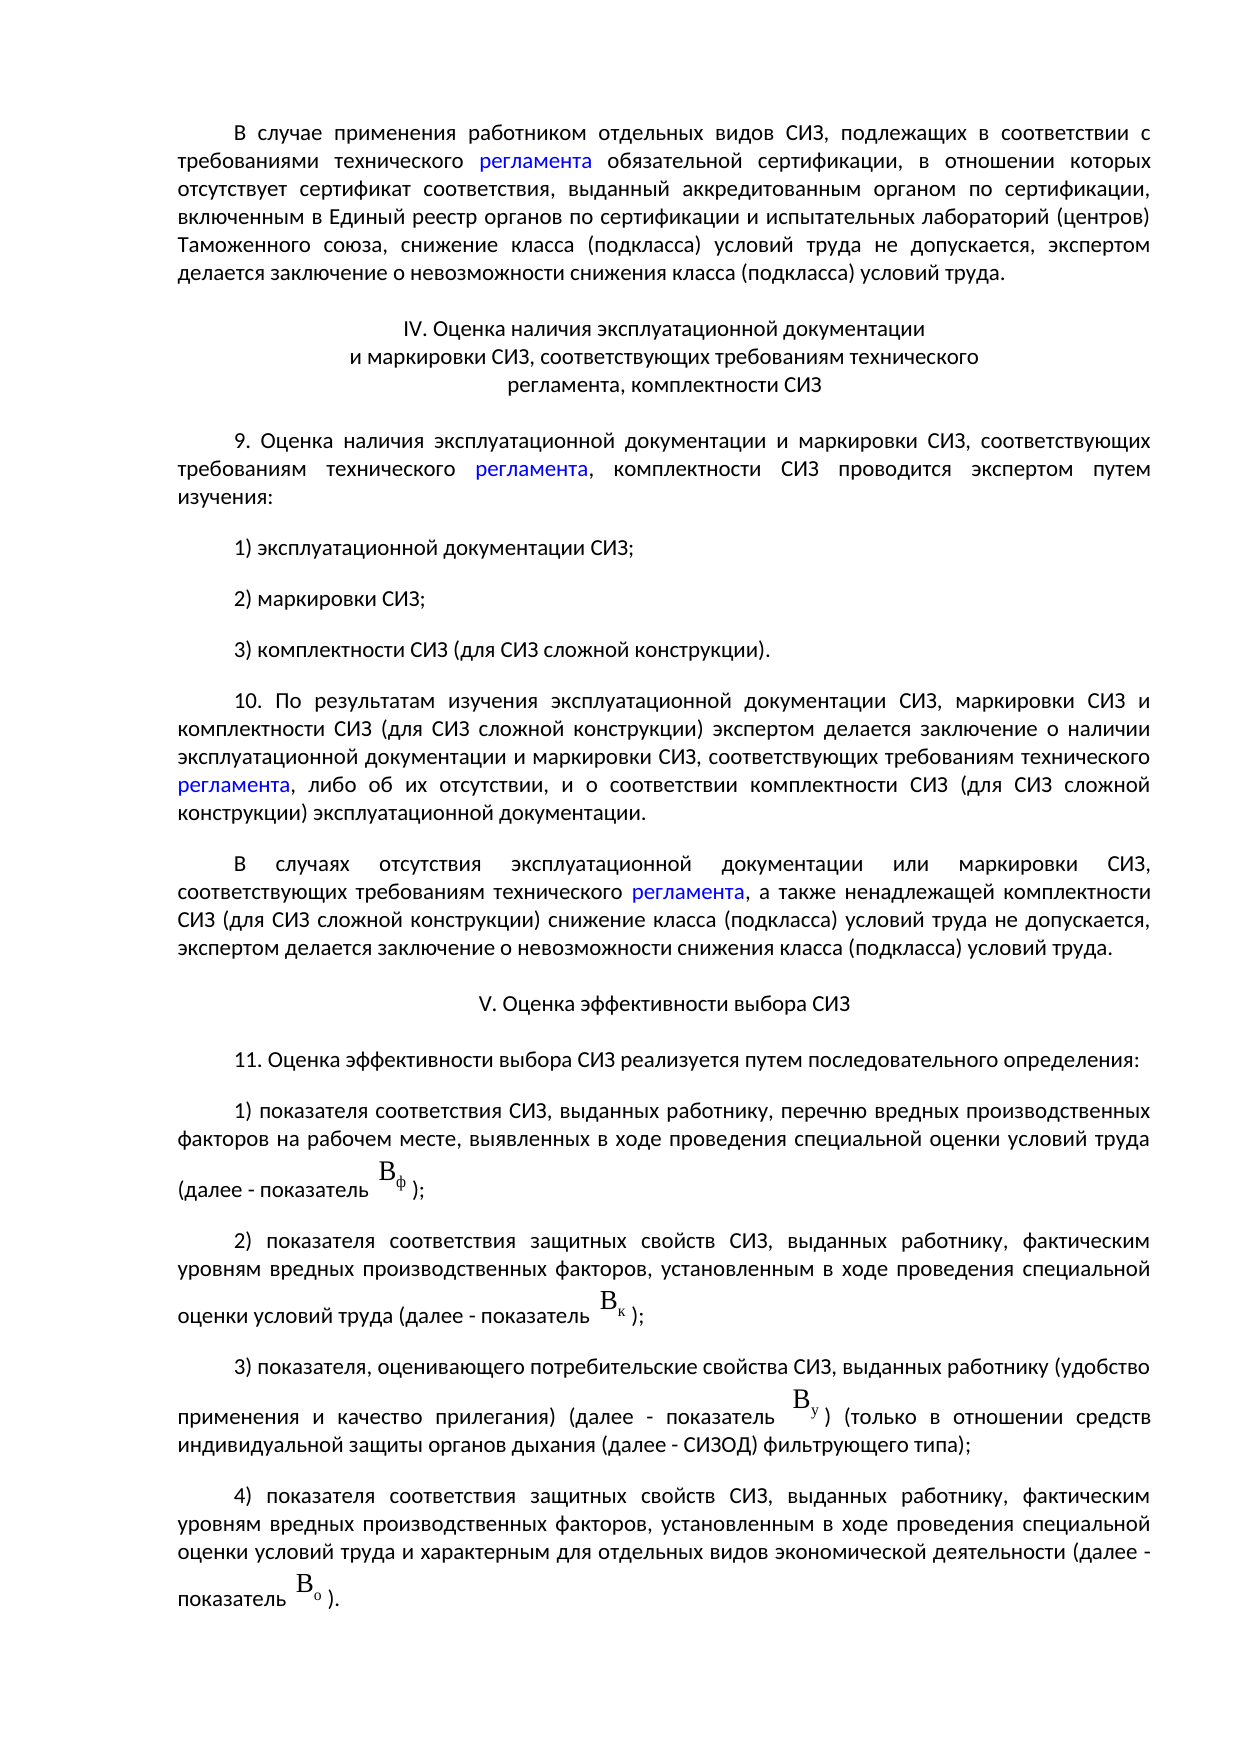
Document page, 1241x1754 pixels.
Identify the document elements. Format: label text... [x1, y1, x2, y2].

text 3) комплектности СИЗ (для СИЗ сложной конструкции). [177, 635, 1152, 663]
text 9. Оценка наличия эксплуатационной документации и маркировки СИЗ, соответствующих требованиям технического регламента, комплектности СИЗ проводится экспертом путем изучения: [177, 426, 1152, 510]
text 4) показателя соответствия защитных свойств СИЗ, выданных работнику, фактическим уровням вредных производственных факторов, установленным в ходе проведения специальной оценки условий труда и характерным для отдельных видов экономической деятельности (далее - показатель ). [177, 1481, 1152, 1612]
text 3) показателя, оценивающего потребительские свойства СИЗ, выданных работнику (удобство применения и качество прилегания) (далее - показатель ) (только в отношении средств индивидуальной защиты органов дыхания (далее - СИЗОД) фильтрующего типа); [177, 1352, 1152, 1458]
text 1) эксплуатационной документации СИЗ; [177, 533, 1152, 561]
text 1) показателя соответствия СИЗ, выданных работнику, перечню вредных производственных факторов на рабочем месте, выявленных в ходе проведения специальной оценки условий труда (далее - показатель ); [177, 1096, 1152, 1203]
text В случаях отсутствия эксплуатационной документации или маркировки СИЗ, соответствующих требованиям технического регламента, а также ненадлежащей комплектности СИЗ (для СИЗ сложной конструкции) снижение класса (подкласса) условий труда не допускается, экспертом делается заключение о невозможности снижения класса (подкласса) условий труда. [177, 849, 1152, 961]
text 10. По результатам изучения эксплуатационной документации СИЗ, маркировки СИЗ и комплектности СИЗ (для СИЗ сложной конструкции) экспертом делается заключение о наличии эксплуатационной документации и маркировки СИЗ, соответствующих требованиям технического регламента, либо об их отсутствии, и о соответствии комплектности СИЗ (для СИЗ сложной конструкции) эксплуатационной документации. [177, 686, 1152, 826]
text IV. Оценка наличия эксплуатационной документации [177, 314, 1152, 342]
text 2) показателя соответствия защитных свойств СИЗ, выданных работнику, фактическим уровням вредных производственных факторов, установленным в ходе проведения специальной оценки условий труда (далее - показатель ); [177, 1226, 1152, 1329]
text и маркировки СИЗ, соответствующих требованиям технического [177, 342, 1152, 370]
text регламента, комплектности СИЗ [177, 370, 1152, 398]
text В случае применения работником отдельных видов СИЗ, подлежащих в соответствии с требованиями технического регламента обязательной сертификации, в отношении которых отсутствует сертификат соответствия, выданный аккредитованным органом по сертификации, включенным в Единый реестр органов по сертификации и испытательных лабораторий (центров) Таможенного союза, снижение класса (подкласса) условий труда не допускается, экспертом делается заключение о невозможности снижения класса (подкласса) условий труда. [177, 118, 1152, 286]
text V. Оценка эффективности выбора СИЗ [177, 989, 1152, 1017]
text 2) маркировки СИЗ; [177, 584, 1152, 612]
text 11. Оценка эффективности выбора СИЗ реализуется путем последовательного определения: [177, 1045, 1152, 1073]
